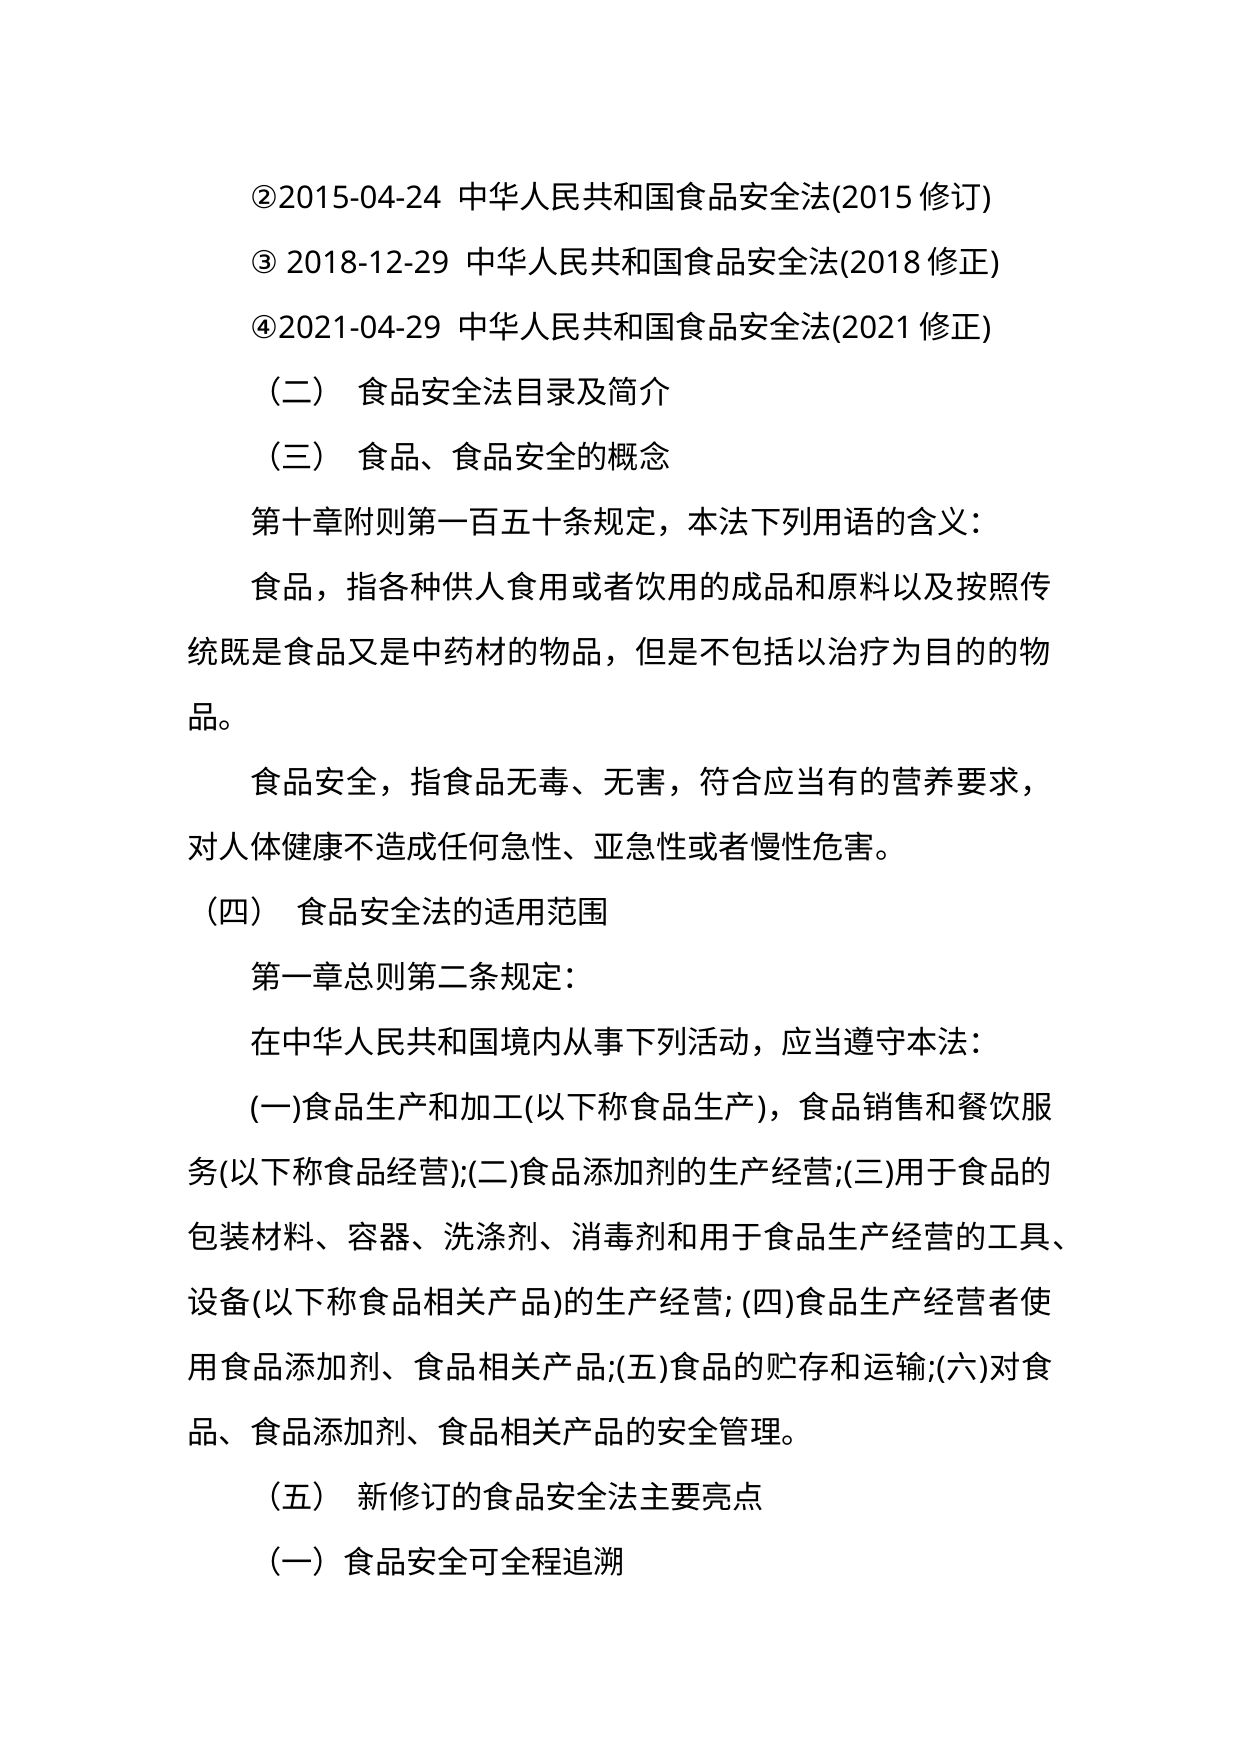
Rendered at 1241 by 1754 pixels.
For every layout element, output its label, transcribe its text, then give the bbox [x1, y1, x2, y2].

text 第十章附则第一百五十条规定，本法下列用语的含义： [187, 487, 1053, 552]
text 在中华人民共和国境内从事下列活动，应当遵守本法： [187, 1007, 1053, 1072]
list （五） 新修订的食品安全法主要亮点 [187, 1462, 1053, 1527]
text ③ 2018-12-29 中华人民共和国食品安全法(2018修正) [187, 227, 1053, 292]
text （二） 食品安全法目录及简介 [187, 357, 1053, 422]
text （三） 食品、食品安全的概念 [187, 422, 1053, 487]
text 第一章总则第二条规定： [187, 942, 1053, 1007]
text 食品安全，指食品无毒、无害，符合应当有的营养要求，对人体健康不造成任何急性、亚急性或者慢性危害。 [187, 747, 1053, 877]
text ②2015-04-24 中华人民共和国食品安全法(2015修订) [187, 162, 1053, 227]
text ④2021-04-29 中华人民共和国食品安全法(2021修正) [187, 292, 1053, 357]
list 食品安全法的适用范围 [187, 877, 1053, 942]
text 食品，指各种供人食用或者饮用的成品和原料以及按照传统既是食品又是中药材的物品，但是不包括以治疗为目的的物品。 [187, 552, 1053, 747]
text (一)食品生产和加工(以下称食品生产)，食品销售和餐饮服务(以下称食品经营);(二)食品添加剂的生产经营;(三)用于食品的包装材料、容器、洗涤剂、消毒剂和用于食品生产经营的工具、设备(以下称食品相关产品)的生产经营; (四)食品生产经营者使用食品添加剂、食品相关产品;(五)食品的贮存和运输;(六)对食品、食品添加剂、食品相关产品的安全管理。 [187, 1072, 1053, 1462]
text （一）食品安全可全程追溯 [187, 1527, 1053, 1592]
